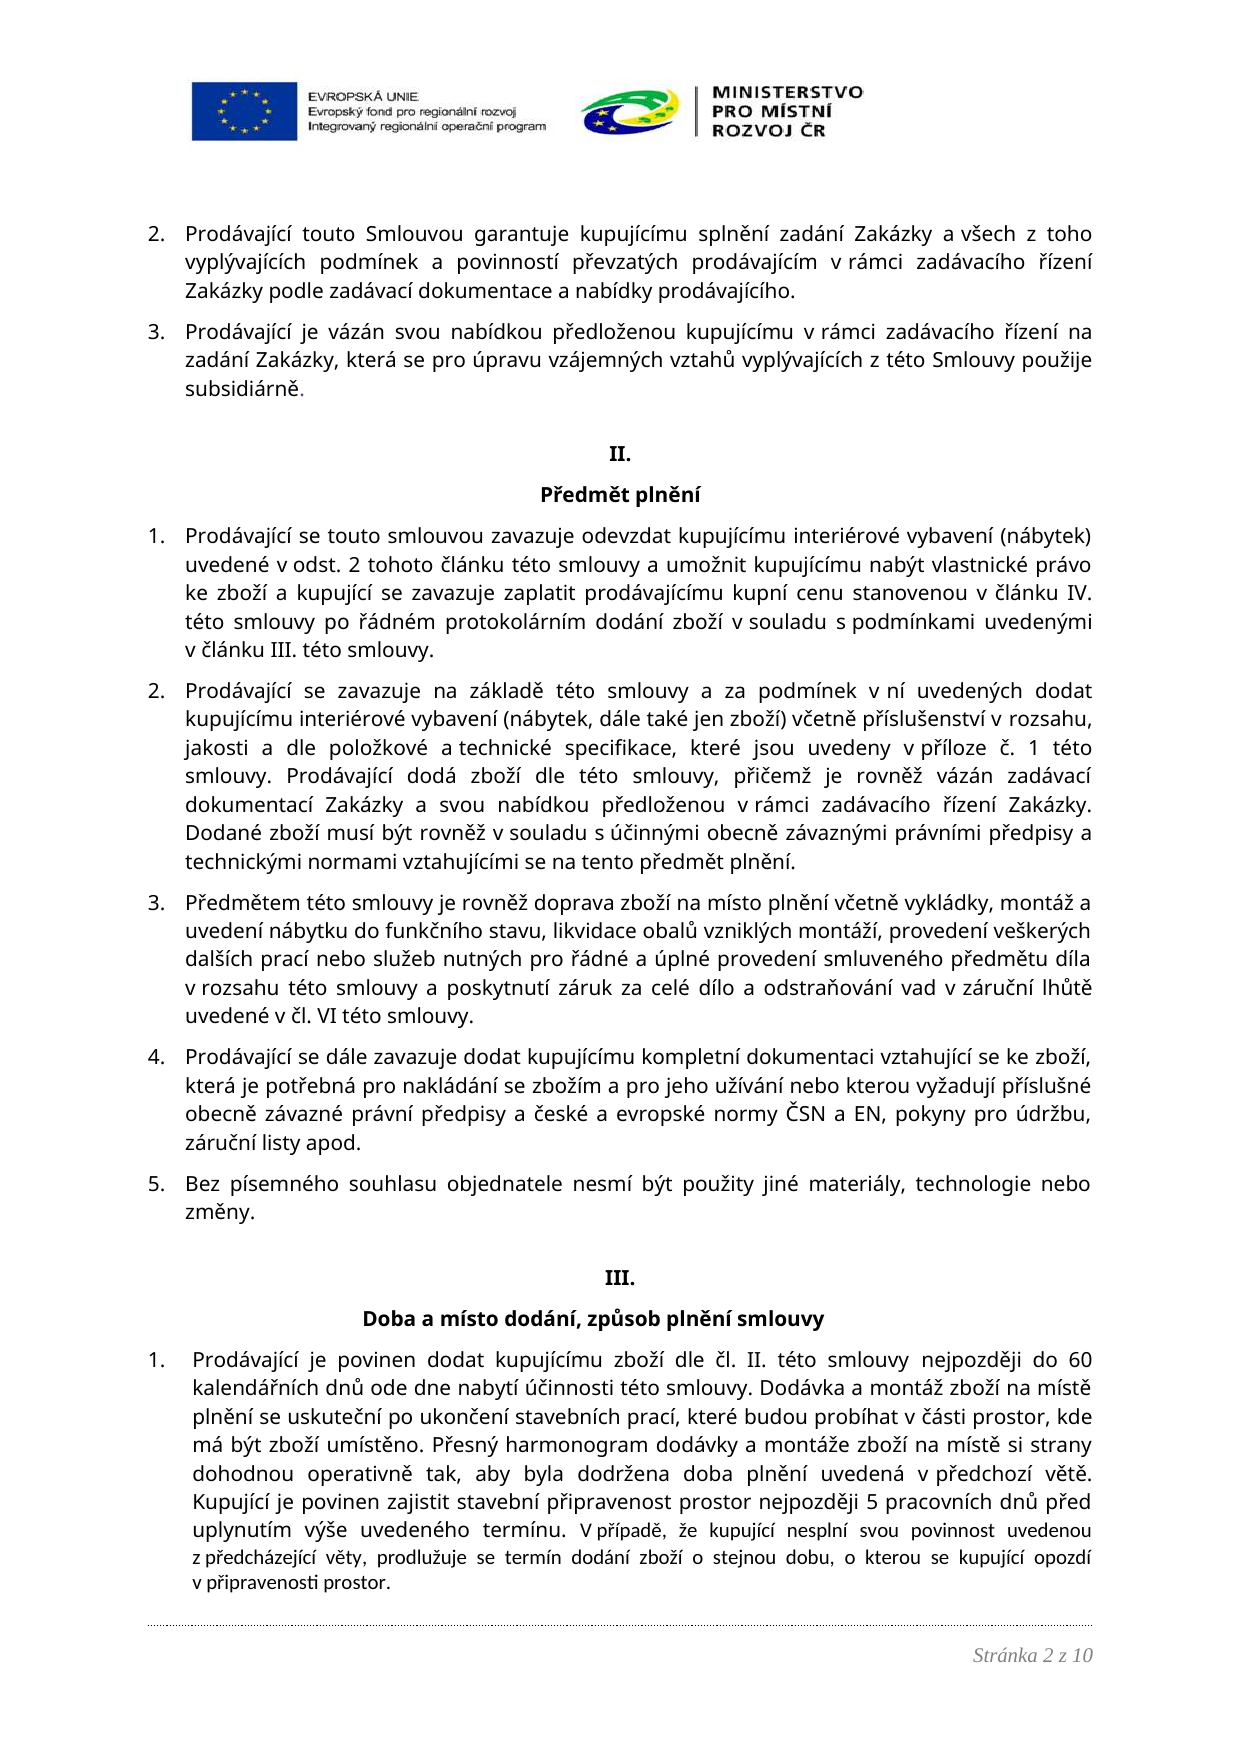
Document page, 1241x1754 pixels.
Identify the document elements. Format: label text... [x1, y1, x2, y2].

subtitle Předmět plnění [148, 481, 1092, 509]
list Prodávající se zavazuje na základě této smlouvy a za podmínek v ní uvedených dodat kupujícímu interiérové vybavení (nábytek, dále také jen zboží) včetně příslušenství v rozsahu, jakosti a dle položkové a technické specifikace, které jsou uvedeny v příloze č. 1 této smlouvy. Prodávající dodá zboží dle této smlouvy, přičemž je rovněž vázán zadávací dokumentací Zakázky a svou nabídkou předloženou v rámci zadávacího řízení Zakázky. Dodané zboží musí být rovněž v souladu s účinnými obecně závaznými právními předpisy a technickými normami vztahujícími se na tento předmět plnění. [148, 676, 1092, 875]
list Prodávající se dále zavazuje dodat kupujícímu kompletní dokumentaci vztahující se ke zboží, která je potřebná pro nakládání se zbožím a pro jeho užívání nebo kterou vyžadují příslušné obecně závazné právní předpisy a české a evropské normy ČSN a EN, pokyny pro údržbu, záruční listy apod. [148, 1042, 1092, 1156]
list Předmětem této smlouvy je rovněž doprava zboží na místo plnění včetně vykládky, montáž a uvedení nábytku do funkčního stavu, likvidace obalů vzniklých montáží, provedení veškerých dalších prací nebo služeb nutných pro řádné a úplné provedení smluveného předmětu díla v rozsahu této smlouvy a poskytnutí záruk za celé dílo a odstraňování vad v záruční lhůtě uvedené v čl. VI této smlouvy. [148, 888, 1092, 1030]
list Prodávající touto Smlouvou garantuje kupujícímu splnění zadání Zakázky a všech z toho vyplývajících podmínek a povinností převzatých prodávajícím v rámci zadávacího řízení Zakázky podle zadávací dokumentace a nabídky prodávajícího. [148, 219, 1092, 304]
subtitle II. [148, 439, 1092, 468]
list Prodávající je povinen dodat kupujícímu zboží dle čl. II. této smlouvy nejpozději do 60 kalendářních dnů ode dne nabytí účinnosti této smlouvy. Dodávka a montáž zboží na místě plnění se uskuteční po ukončení stavebních prací, které budou probíhat v části prostor, kde má být zboží umístěno. Přesný harmonogram dodávky a montáže zboží na místě si strany dohodnou operativně tak, aby byla dodržena doba plnění uvedená v předchozí větě. Kupující je povinen zajistit stavební připravenost prostor nejpozději 5 pracovních dnů před uplynutím výše uvedeného termínu. V případě, že kupující nesplní svou povinnost uvedenou z předcházející věty, prodlužuje se termín dodání zboží o stejnou dobu, o kterou se kupující opozdí v připravenosti prostor. [148, 1345, 1092, 1595]
picture [168, 62, 885, 159]
text III. [148, 1263, 1092, 1291]
text Doba a místo dodání, způsob plnění smlouvy [148, 1304, 1092, 1332]
list Bez písemného souhlasu objednatele nesmí být použity jiné materiály, technologie nebo změny. [148, 1169, 1092, 1226]
list Prodávající se touto smlouvou zavazuje odevzdat kupujícímu interiérové vybavení (nábytek) uvedené v odst. 2 tohoto článku této smlouvy a umožnit kupujícímu nabýt vlastnické právo ke zboží a kupující se zavazuje zaplatit prodávajícímu kupní cenu stanovenou v článku IV. této smlouvy po řádném protokolárním dodání zboží v souladu s podmínkami uvedenými v článku III. této smlouvy. [148, 521, 1092, 664]
list Prodávající je vázán svou nabídkou předloženou kupujícímu v rámci zadávacího řízení na zadání Zakázky, která se pro úpravu vzájemných vztahů vyplývajících z této Smlouvy použije subsidiárně. [148, 317, 1092, 402]
